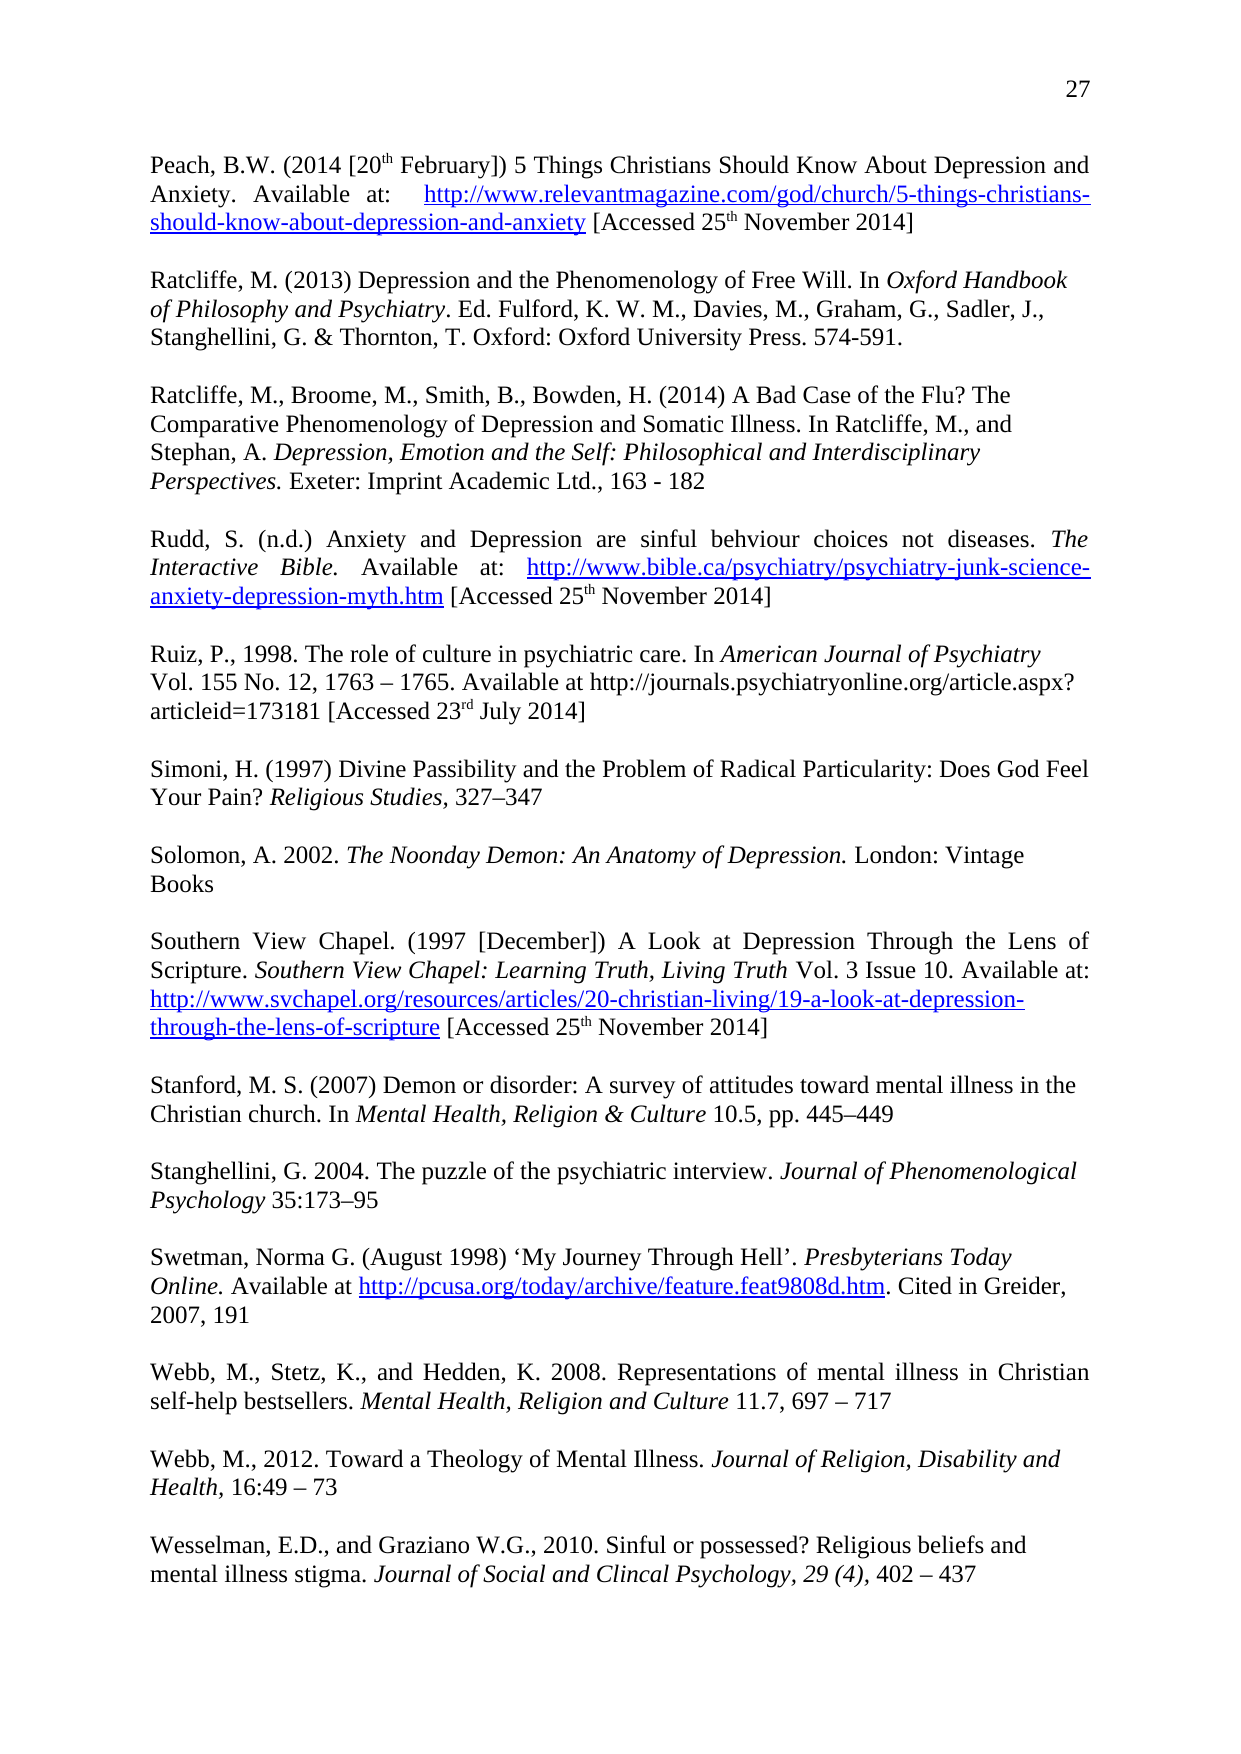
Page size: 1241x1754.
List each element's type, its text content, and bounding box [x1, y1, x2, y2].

text Ratcliffe, M. (2013) Depression and the Phenomenology of Free Will. In Oxford Handbook of Philosophy and Psychiatry. Ed. Fulford, K. W. M., Davies, M., Graham, G., Sadler, J., Stanghellini, G. & Thornton, T. Oxford: Oxford University Press. 574-591. [150, 265, 1090, 351]
text Solomon, A. 2002. The Noonday Demon: An Anatomy of Depression. London: Vintage Books [150, 840, 1090, 897]
text Rudd, S. (n.d.) Anxiety and Depression are sinful behviour choices not diseases. The Interactive Bible. Available at: http://www.bible.ca/psychiatry/psychiatry-junk-science-anxiety-depression-myth.htm [Accessed 25th November 2014] [150, 524, 1090, 610]
text Webb, M., 2012. Toward a Theology of Mental Illness. Journal of Religion, Disability and Health, 16:49 – 73 [150, 1444, 1090, 1501]
text Ruiz, P., 1998. The role of culture in psychiatric care. In American Journal of Psychiatry Vol. 155 No. 12, 1763 – 1765. Available at http://journals.psychiatryonline.org/article.aspx?articleid=173181 [Accessed 23rd July 2014] [150, 639, 1090, 725]
text Ratcliffe, M., Broome, M., Smith, B., Bowden, H. (2014) A Bad Case of the Flu? The Comparative Phenomenology of Depression and Somatic Illness. In Ratcliffe, M., and Stephan, A. Depression, Emotion and the Self: Philosophical and Interdisciplinary Perspectives. Exeter: Imprint Academic Ltd., 163 - 182 [150, 380, 1090, 495]
text Stanford, M. S. (2007) Demon or disorder: A survey of attitudes toward mental illness in the Christian church. In Mental Health, Religion & Culture 10.5, pp. 445–449 [150, 1070, 1090, 1127]
text Webb, M., Stetz, K., and Hedden, K. 2008. Representations of mental illness in Christian self-help bestsellers. Mental Health, Religion and Culture 11.7, 697 – 717 [150, 1357, 1090, 1415]
text Stanghellini, G. 2004. The puzzle of the psychiatric interview. Journal of Phenomenological Psychology 35:173–95 [150, 1156, 1090, 1214]
text Wesselman, E.D., and Graziano W.G., 2010. Sinful or possessed? Religious beliefs and mental illness stigma. Journal of Social and Clincal Psychology, 29 (4), 402 – 437 [150, 1530, 1090, 1587]
text Peach, B.W. (2014 [20th February]) 5 Things Christians Should Know About Depression and Anxiety. Available at: http://www.relevantmagazine.com/god/church/5-things-christians-should-know-about-depression-and-anxiety [Accessed 25th November 2014] [150, 150, 1090, 236]
text Simoni, H. (1997) Divine Passibility and the Problem of Radical Particularity: Does God Feel Your Pain? Religious Studies, 327–347 [150, 754, 1090, 811]
text Southern View Chapel. (1997 [December]) A Look at Depression Through the Lens of Scripture. Southern View Chapel: Learning Truth, Living Truth Vol. 3 Issue 10. Available at: http://www.svchapel.org/resources/articles/20-christian-living/19-a-look-at-depression-through-the-lens-of-scripture [Accessed 25th November 2014] [150, 926, 1090, 1041]
text Swetman, Norma G. (August 1998) ‘My Journey Through Hell’. Presbyterians Today Online. Available at http://pcusa.org/today/archive/feature.feat9808d.htm. Cited in Greider, 2007, 191 [150, 1242, 1090, 1329]
